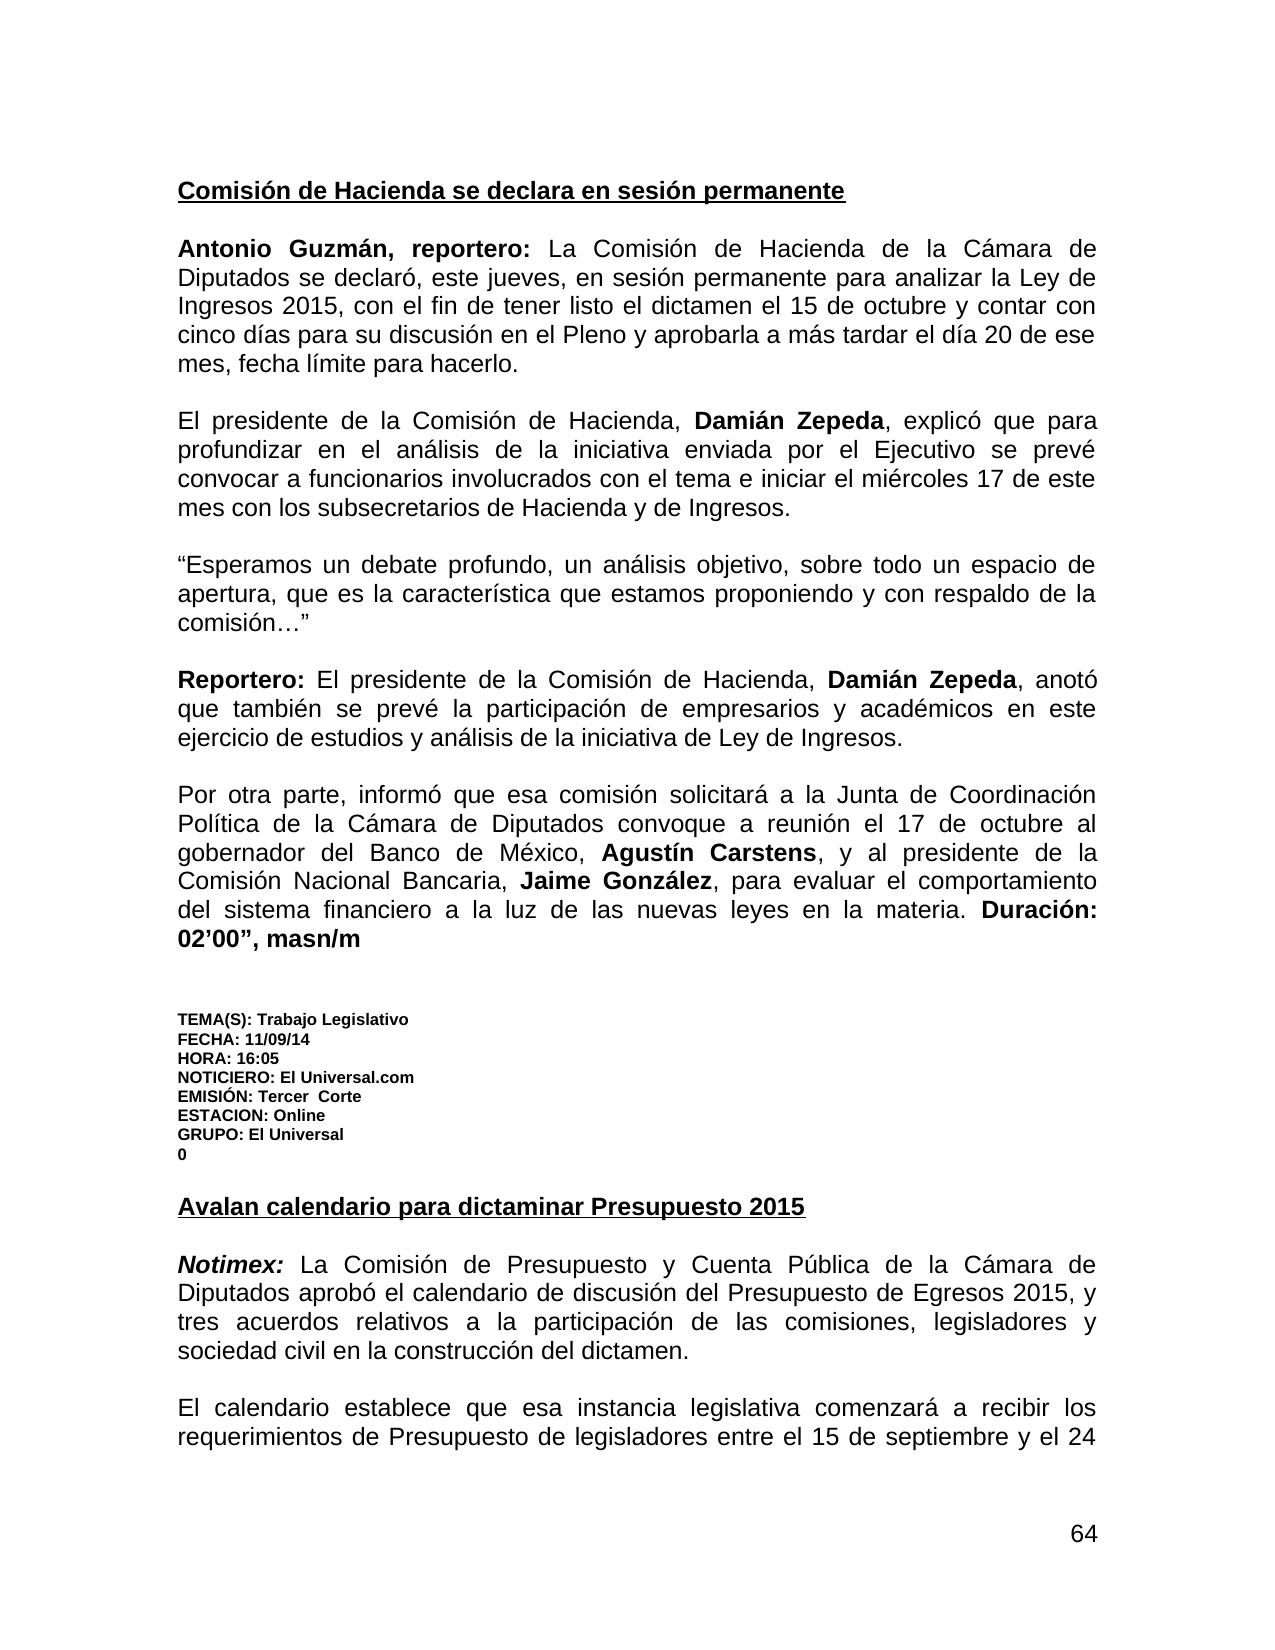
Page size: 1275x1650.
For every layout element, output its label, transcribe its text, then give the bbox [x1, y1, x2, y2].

text El presidente de la Comisión de Hacienda, Damián Zepeda, explicó que para profundizar en el análisis de la iniciativa enviada por el Ejecutivo se prevé convocar a funcionarios involucrados con el tema e iniciar el miércoles 17 de este mes con los subsecretarios de Hacienda y de Ingresos. [177, 406, 1098, 521]
text FECHA: 11/09/14 [177, 1029, 1098, 1048]
text TEMA(S): Trabajo Legislativo [177, 1010, 1098, 1029]
text Avalan calendario para dictaminar Presupuesto 2015 [177, 1192, 1098, 1221]
text ESTACION: Online [177, 1106, 1098, 1125]
text 0 [177, 1144, 1098, 1163]
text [177, 1393, 1098, 1451]
text Antonio Guzmán, reportero: La Comisión de Hacienda de la Cámara de Diputados se declaró, este jueves, en sesión permanente para analizar la Ley de Ingresos 2015, con el fin de tener listo el dictamen el 15 de octubre y contar con cinco días para su discusión en el Pleno y aprobarla a más tardar el día 20 de ese mes, fecha límite para hacerlo. [177, 234, 1098, 378]
text “Esperamos un debate profundo, un análisis objetivo, sobre todo un espacio de apertura, que es la característica que estamos proponiendo y con respaldo de la comisión…” [177, 550, 1098, 636]
text Notimex: La Comisión de Presupuesto y Cuenta Pública de la Cámara de Diputados aprobó el calendario de discusión del Presupuesto de Egresos 2015, y tres acuerdos relativos a la participación de las comisiones, legisladores y sociedad civil en la construcción del dictamen. [177, 1250, 1098, 1365]
text Comisión de Hacienda se declara en sesión permanente [177, 176, 1098, 205]
text GRUPO: El Universal [177, 1125, 1098, 1144]
text Por otra parte, informó que esa comisión solicitará a la Junta de Coordinación Política de la Cámara de Diputados convoque a reunión el 17 de octubre al gobernador del Banco de México, Agustín Carstens, y al presidente de la Comisión Nacional Bancaria, Jaime González, para evaluar el comportamiento del sistema financiero a la luz de las nuevas leyes en la materia. Duración: 02’00”, masn/m [177, 780, 1098, 953]
text Reportero: El presidente de la Comisión de Hacienda, Damián Zepeda, anotó que también se prevé la participación de empresarios y académicos en este ejercicio de estudios y análisis de la iniciativa de Ley de Ingresos. [177, 665, 1098, 751]
text EMISIÓN: Tercer Corte [177, 1087, 1098, 1106]
text HORA: 16:05 [177, 1048, 1098, 1068]
text NOTICIERO: El Universal.com [177, 1068, 1098, 1087]
